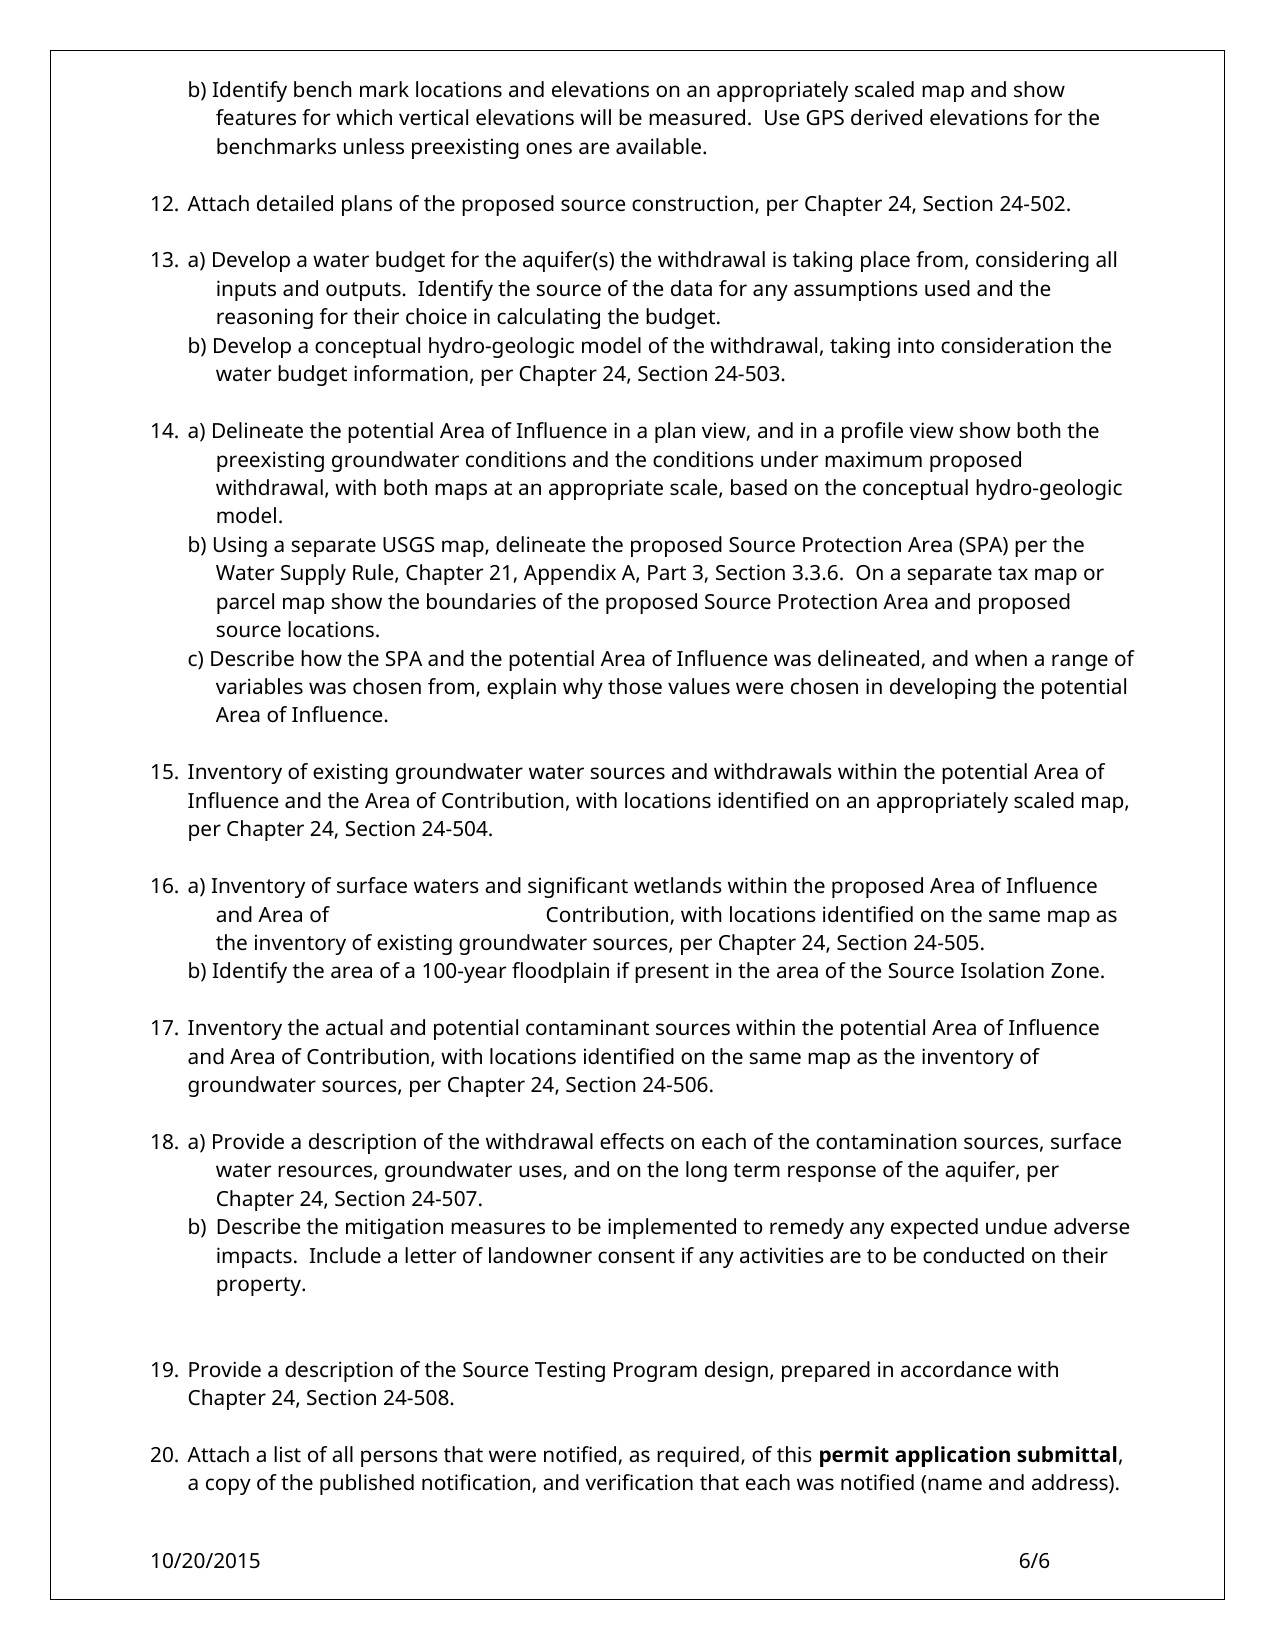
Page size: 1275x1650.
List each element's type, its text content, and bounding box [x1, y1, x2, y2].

text b) Using a separate USGS map, delineate the proposed Source Protection Area (SPA) per the Water Supply Rule, Chapter 21, Appendix A, Part 3, Section 3.3.6. On a separate tax map or parcel map show the boundaries of the proposed Source Protection Area and proposed source locations. [187, 530, 1140, 644]
list b) Identify bench mark locations and elevations on an appropriately scaled map and show features for which vertical elevations will be measured. Use GPS derived elevations for the benchmarks unless preexisting ones are available. [187, 75, 1140, 160]
list Inventory of existing groundwater water sources and withdrawals within the potential Area of Influence and the Area of Contribution, with locations identified on an appropriately scaled map, per Chapter 24, Section 24-504. [150, 757, 1140, 843]
text b) Identify the area of a 100-year floodplain if present in the area of the Source Isolation Zone. [187, 957, 1140, 985]
list Attach detailed plans of the proposed source construction, per Chapter 24, Section 24-502. [150, 189, 1140, 217]
text c) Describe how the SPA and the potential Area of Influence was delineated, and when a range of variables was chosen from, explain why those values were chosen in developing the potential Area of Influence. [187, 644, 1140, 729]
text b) Develop a conceptual hydro-geologic model of the withdrawal, taking into consideration the water budget information, per Chapter 24, Section 24-503. [187, 331, 1140, 388]
list Describe the mitigation measures to be implemented to remedy any expected undue adverse impacts. Include a letter of landowner consent if any activities are to be conducted on their property. [187, 1212, 1140, 1298]
list Attach a list of all persons that were notified, as required, of this permit application submittal, a copy of the published notification, and verification that each was notified (name and address). [150, 1440, 1140, 1497]
list Provide a description of the Source Testing Program design, prepared in accordance with Chapter 24, Section 24-508. [150, 1355, 1140, 1412]
list a) Delineate the potential Area of Influence in a plan view, and in a profile view show both the preexisting groundwater conditions and the conditions under maximum proposed withdrawal, with both maps at an appropriate scale, based on the conceptual hydro-geologic model. [150, 416, 1140, 530]
list a) Develop a water budget for the aquifer(s) the withdrawal is taking place from, considering all inputs and outputs. Identify the source of the data for any assumptions used and the reasoning for their choice in calculating the budget. [150, 246, 1140, 331]
list a) Inventory of surface waters and significant wetlands within the proposed Area of Influence and Area of Contribution, with locations identified on the same map as the inventory of existing groundwater sources, per Chapter 24, Section 24-505. [150, 871, 1140, 957]
list Inventory the actual and potential contaminant sources within the potential Area of Influence and Area of Contribution, with locations identified on the same map as the inventory of groundwater sources, per Chapter 24, Section 24-506. [150, 1013, 1140, 1099]
list a) Provide a description of the withdrawal effects on each of the contamination sources, surface water resources, groundwater uses, and on the long term response of the aquifer, per Chapter 24, Section 24-507. [150, 1127, 1140, 1212]
